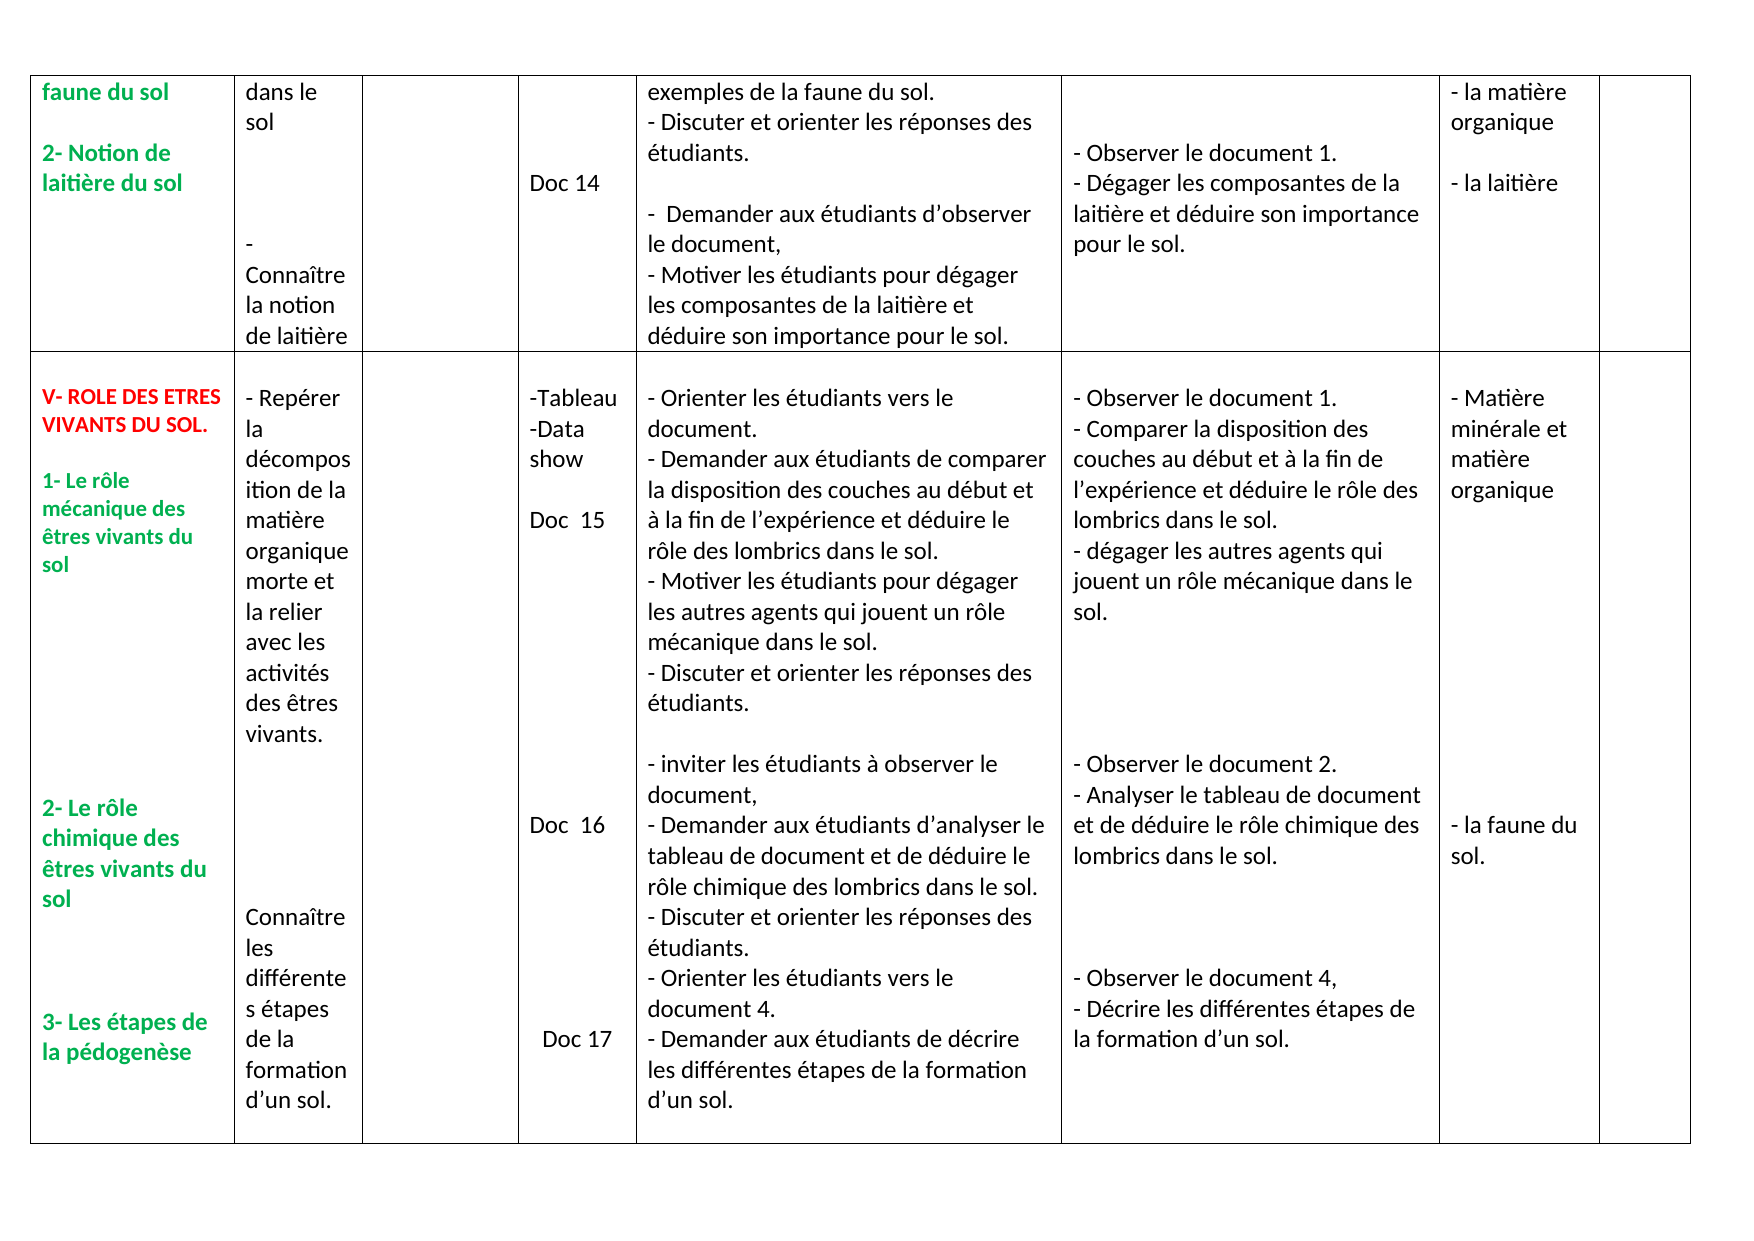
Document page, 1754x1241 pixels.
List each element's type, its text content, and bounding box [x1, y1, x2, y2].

table_cell [1600, 352, 1690, 1143]
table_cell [1440, 76, 1599, 351]
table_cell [637, 76, 1061, 351]
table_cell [31, 76, 234, 351]
table_cell - Repérer la décomposition de la matière organique morte et la relier avec les activités des êtres vivants. Connaître les différentes étapes de la formation d’un sol. [235, 352, 362, 1143]
table_cell - Matière minérale et matière organique - la faune du sol. [1440, 352, 1599, 1143]
table_cell [1600, 76, 1690, 351]
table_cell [519, 76, 636, 351]
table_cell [235, 76, 362, 351]
table_cell [363, 76, 518, 351]
table_cell - Orienter les étudiants vers le document. - Demander aux étudiants de comparer la disposition des couches au début et à la fin de l’expérience et déduire le rôle des lombrics dans le sol. - Motiver les étudiants pour dégager les autres agents qui jouent un rôle mécanique dans le sol. - Discuter et orienter les réponses des étudiants. - inviter les étudiants à observer le document, - Demander aux étudiants d’analyser le tableau de document et de déduire le rôle chimique des lombrics dans le sol. - Discuter et orienter les réponses des étudiants. - Orienter les étudiants vers le document 4. - Demander aux étudiants de décrire les différentes étapes de la formation d’un sol. [637, 352, 1061, 1143]
table_cell - Observer le document 1. - Comparer la disposition des couches au début et à la fin de l’expérience et déduire le rôle des lombrics dans le sol. - dégager les autres agents qui jouent un rôle mécanique dans le sol. - Observer le document 2. - Analyser le tableau de document et de déduire le rôle chimique des lombrics dans le sol. - Observer le document 4, - Décrire les différentes étapes de la formation d’un sol. [1062, 352, 1439, 1143]
table_cell [363, 352, 518, 1143]
table_cell V- ROLE DES ETRES VIVANTS DU SOL. 1- Le rôle mécanique des êtres vivants du sol 2- Le rôle chimique des êtres vivants du sol 3- Les étapes de la pédogenèse [31, 352, 234, 1143]
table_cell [1062, 76, 1439, 351]
table_cell -Tableau -Data show Doc 15 Doc 16 Doc 17 [519, 352, 636, 1143]
